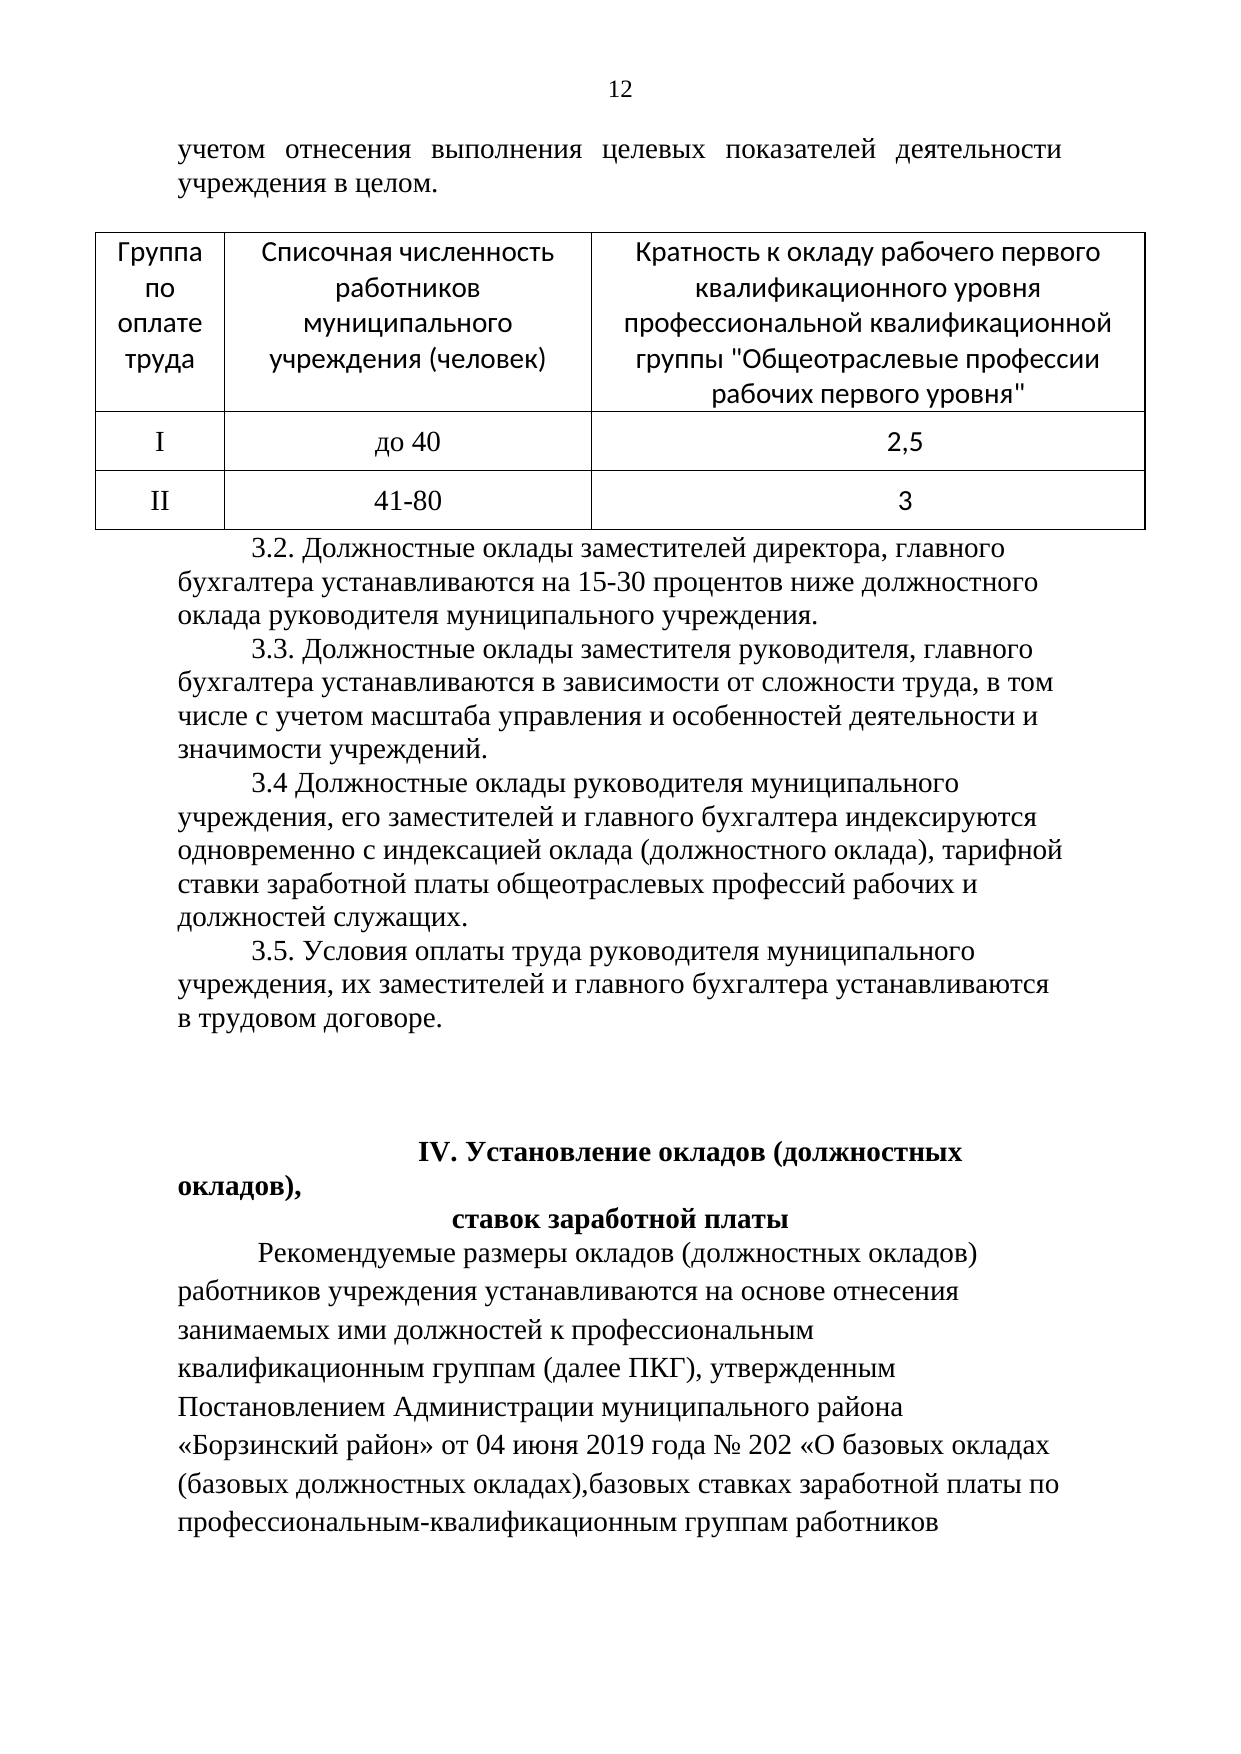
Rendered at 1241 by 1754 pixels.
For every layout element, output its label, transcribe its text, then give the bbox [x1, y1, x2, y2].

table_cell I [96, 412, 224, 470]
table_cell 41-80 [225, 471, 591, 529]
text 3.3. Должностные оклады заместителя руководителя, главного бухгалтера устанавливаются в зависимости от сложности труда, в том числе с учетом масштаба управления и особенностей деятельности и значимости учреждений. [177, 631, 1063, 765]
table_cell II [96, 471, 224, 529]
text 3.2. Должностные оклады заместителей директора, главного бухгалтера устанавливаются на 15-30 процентов ниже должностного оклада руководителя муниципального учреждения. [177, 530, 1063, 631]
table_header Группа по оплате труда [96, 233, 224, 411]
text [177, 1235, 1063, 1538]
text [177, 131, 1063, 198]
text 3.5. Условия оплаты труда руководителя муниципального учреждения, их заместителей и главного бухгалтера устанавливаются в трудовом договоре. [177, 933, 1063, 1033]
text ставок заработной платы [177, 1201, 1063, 1235]
table_cell до 40 [225, 412, 591, 470]
text IV. Установление окладов (должностных окладов), [177, 1134, 1063, 1201]
table_header Кратность к окладу рабочего первого квалификационного уровня профессиональной квалификационной группы "Общеотраслевые профессии рабочих первого уровня" [592, 233, 1144, 411]
table_cell 2,5 [592, 412, 1144, 470]
table_header Списочная численность работников муниципального учреждения (человек) [225, 233, 591, 411]
text 3.4 Должностные оклады руководителя муниципального учреждения, его заместителей и главного бухгалтера индексируются одновременно с индексацией оклада (должностного оклада), тарифной ставки заработной платы общеотраслевых профессий рабочих и должностей служащих. [177, 765, 1063, 933]
table_cell 3 [592, 471, 1144, 529]
